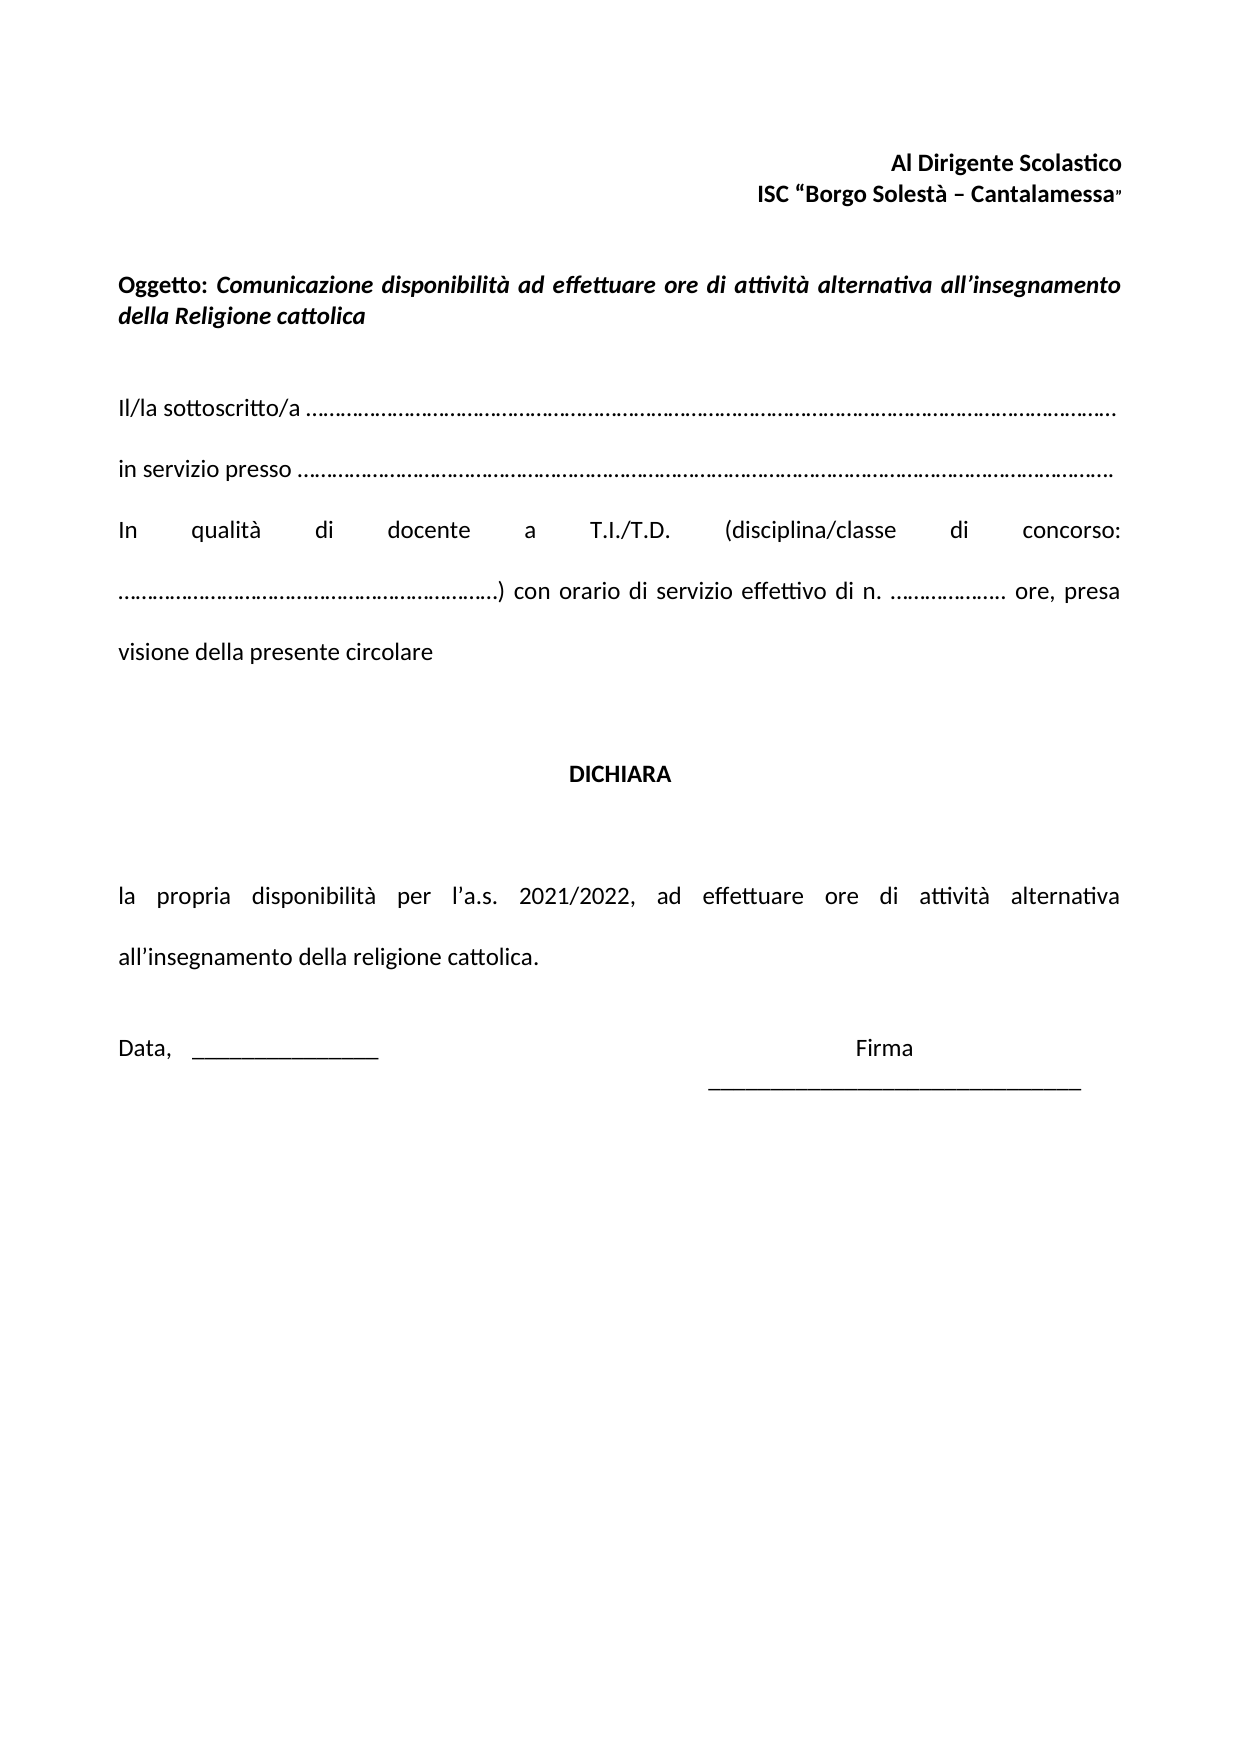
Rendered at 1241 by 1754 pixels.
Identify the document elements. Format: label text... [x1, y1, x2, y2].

text Oggetto: Comunicazione disponibilità ad effettuare ore di attività alternativa all’insegnamento della Religione cattolica [118, 269, 1122, 331]
text la propria disponibilità per l’a.s. 2021/2022, ad effettuare ore di attività alternativa all’insegnamento della religione cattolica. [118, 880, 1122, 972]
text In qualità di docente a T.I./T.D. (disciplina/classe di concorso: …………………………………………………………) con orario di servizio effettivo di n. ……………….. ore, presa visione della presente circolare [118, 514, 1122, 666]
text ISC “Borgo Solestà – Cantalamessa” [118, 178, 1122, 209]
text Il/la sottoscritto/a …………………………………………………………………………………………………………………………… [118, 392, 1122, 422]
text ______________________________ [118, 1063, 1122, 1094]
text Al Dirigente Scolastico [118, 148, 1122, 178]
text DICHIARA [118, 758, 1122, 788]
text Data, _______________ Firma [118, 1033, 1122, 1063]
text in servizio presso ……………………………………………………………………………………………………………………………. [118, 453, 1122, 483]
